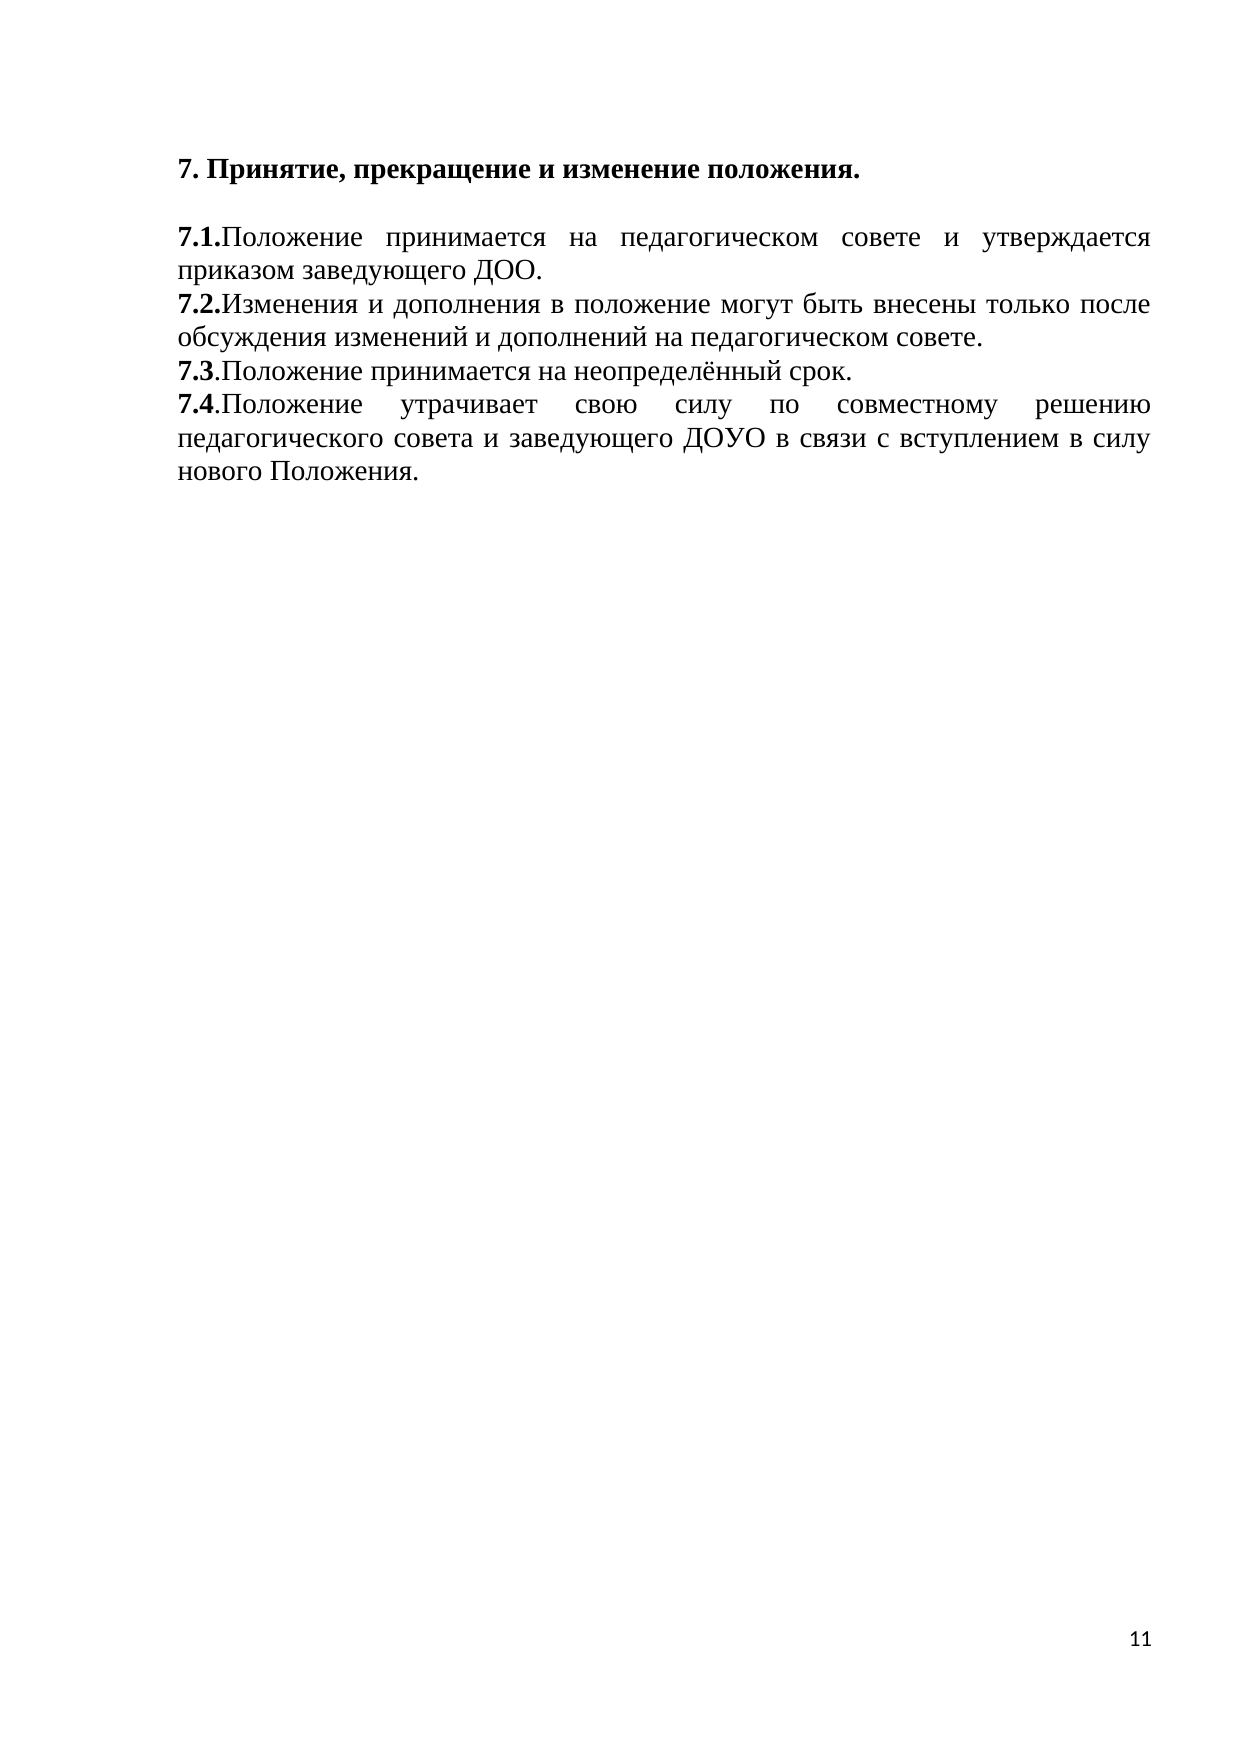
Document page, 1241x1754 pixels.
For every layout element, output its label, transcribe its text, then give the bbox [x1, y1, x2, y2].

text 7.2.Изменения и дополнения в положение могут быть внесены только после обсуждения изменений и дополнений на педагогическом совете. [177, 286, 1152, 353]
text 7.1.Положение принимается на педагогическом совете и утверждается приказом заведующего ДОО. [177, 219, 1152, 286]
text 7.4.Положение утрачивает свою силу по совместному решению педагогического совета и заведующего ДОУО в связи с вступлением в силу нового Положения. [177, 386, 1152, 487]
text 7.3.Положение принимается на неопределённый срок. [177, 353, 1152, 386]
text 7. Принятие, прекращение и изменение положения. [177, 152, 1152, 185]
